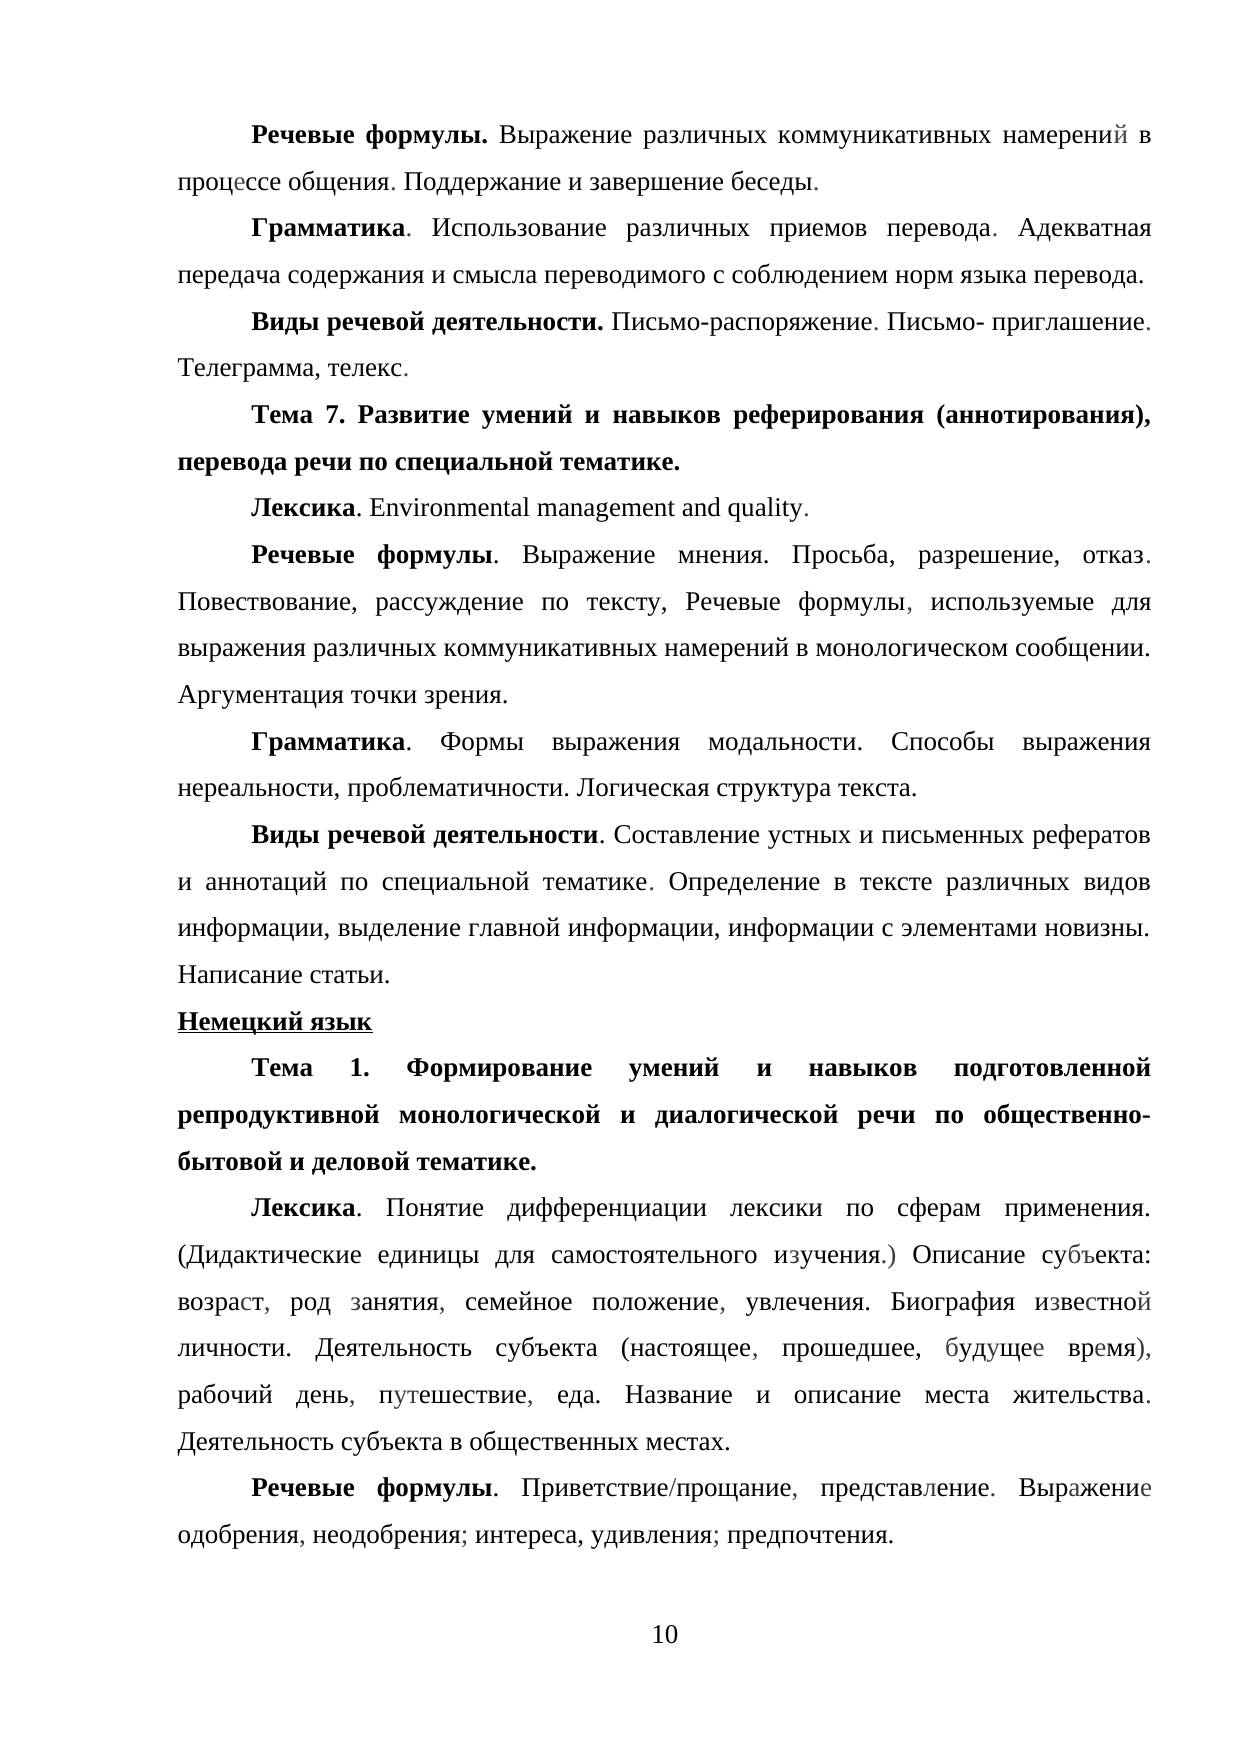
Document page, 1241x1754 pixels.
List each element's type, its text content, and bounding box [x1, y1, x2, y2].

text Тема 7. Развитие умений и навыков реферирования (аннотирования), перевода речи по специальной тематике. [177, 398, 1152, 476]
text Речевые формулы. Выражение различных коммуникативных намерений в процессе общения. Поддержание и завершение беседы. [177, 118, 1152, 196]
text Лексика. Понятие дифференциации лексики по сферам применения. (Дидактические единицы для самостоятельного изучения.) Описание субъекта: возраст, род занятия, семейное положение, увлечения. Биография известной личности. Деятельность субъекта (настоящее, прошедшее, будущее время), рабочий день, путешествие, еда. Название и описание места жительства. Деятельность субъекта в общественных местах. [177, 1191, 1152, 1456]
text Тема 1. Формирование умений и навыков подготовленной репродуктивной монологической и диалогической речи по общественно-бытовой и деловой тематике. [177, 1051, 1152, 1176]
text Лексика. Environmental management and quality. [177, 491, 1152, 523]
text Грамматика. Формы выражения модальности. Способы выражения нереальности, проблематичности. Логическая структура текста. [177, 725, 1152, 803]
text Грамматика. Использование различных приемов перевода. Адекватная передача содержания и смысла переводимого с соблюдением норм языка перевода. [177, 211, 1152, 289]
text Речевые формулы. Приветствие/прощание, представление. Выражение одобрения, неодобрения; интереса, удивления; предпочтения. [177, 1471, 1152, 1549]
text Виды речевой деятельности. Письмо-распоряжение. Письмо- приглашение. Телеграмма, телекс. [177, 305, 1152, 383]
text Немецкий язык [177, 1005, 1152, 1036]
text Речевые формулы. Выражение мнения. Просьба, разрешение, отказ. Повествование, рассуждение по тексту, Речевые формулы, используемые для выражения различных коммуникативных намерений в монологическом сообщении. Аргументация точки зрения. [177, 538, 1152, 709]
text Виды речевой деятельности. Составление устных и письменных рефератов и аннотаций по специальной тематике. Определение в тексте различных видов информации, выделение главной информации, информации с элементами новизны. Написание статьи. [177, 818, 1152, 989]
